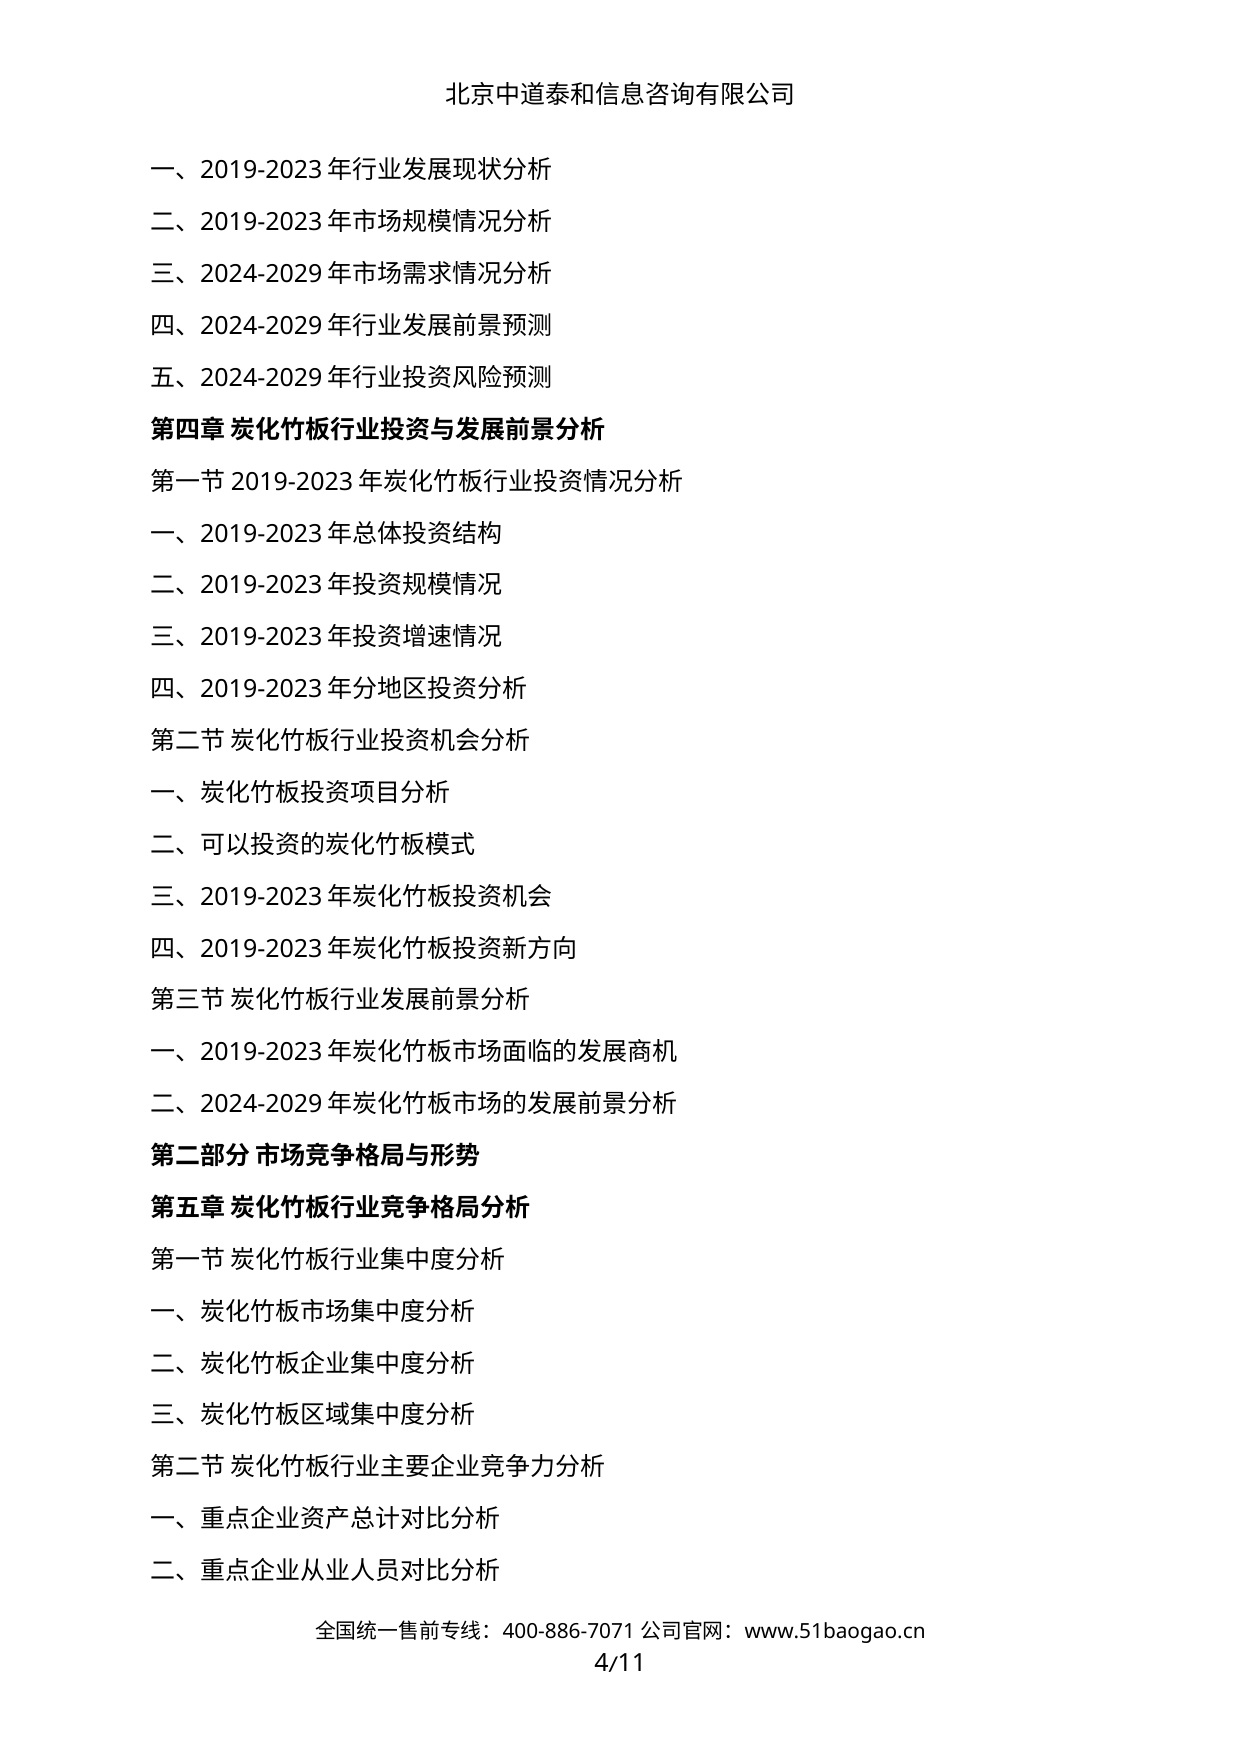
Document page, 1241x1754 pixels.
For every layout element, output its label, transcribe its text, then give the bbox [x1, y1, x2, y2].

text 第五章 炭化竹板行业竞争格局分析 [150, 1187, 1090, 1224]
text 二、炭化竹板企业集中度分析 [150, 1343, 1090, 1379]
text 一、2019-2023年总体投资结构 [150, 513, 1090, 549]
text 二、可以投资的炭化竹板模式 [150, 824, 1090, 861]
text 三、2019-2023年投资增速情况 [150, 617, 1090, 653]
text 二、重点企业从业人员对比分析 [150, 1551, 1090, 1587]
text 二、2019-2023年市场规模情况分析 [150, 202, 1090, 238]
text 第三节 炭化竹板行业发展前景分析 [150, 980, 1090, 1016]
text 四、2019-2023年分地区投资分析 [150, 669, 1090, 705]
text 一、2019-2023年行业发展现状分析 [150, 150, 1090, 186]
text 三、2024-2029年市场需求情况分析 [150, 254, 1090, 290]
text 三、2019-2023年炭化竹板投资机会 [150, 876, 1090, 912]
text 五、2024-2029年行业投资风险预测 [150, 357, 1090, 394]
text 第二部分 市场竞争格局与形势 [150, 1136, 1090, 1172]
text 一、炭化竹板市场集中度分析 [150, 1291, 1090, 1327]
text 一、2019-2023年炭化竹板市场面临的发展商机 [150, 1032, 1090, 1068]
text 第四章 炭化竹板行业投资与发展前景分析 [150, 409, 1090, 446]
text 一、重点企业资产总计对比分析 [150, 1499, 1090, 1535]
text 四、2024-2029年行业发展前景预测 [150, 306, 1090, 342]
text 二、2019-2023年投资规模情况 [150, 565, 1090, 601]
text 三、炭化竹板区域集中度分析 [150, 1395, 1090, 1431]
text 第二节 炭化竹板行业投资机会分析 [150, 721, 1090, 757]
text 二、2024-2029年炭化竹板市场的发展前景分析 [150, 1084, 1090, 1120]
text 四、2019-2023年炭化竹板投资新方向 [150, 928, 1090, 964]
text 一、炭化竹板投资项目分析 [150, 772, 1090, 809]
text 第一节 炭化竹板行业集中度分析 [150, 1239, 1090, 1276]
text 第一节 2019-2023年炭化竹板行业投资情况分析 [150, 461, 1090, 497]
text 第二节 炭化竹板行业主要企业竞争力分析 [150, 1447, 1090, 1483]
